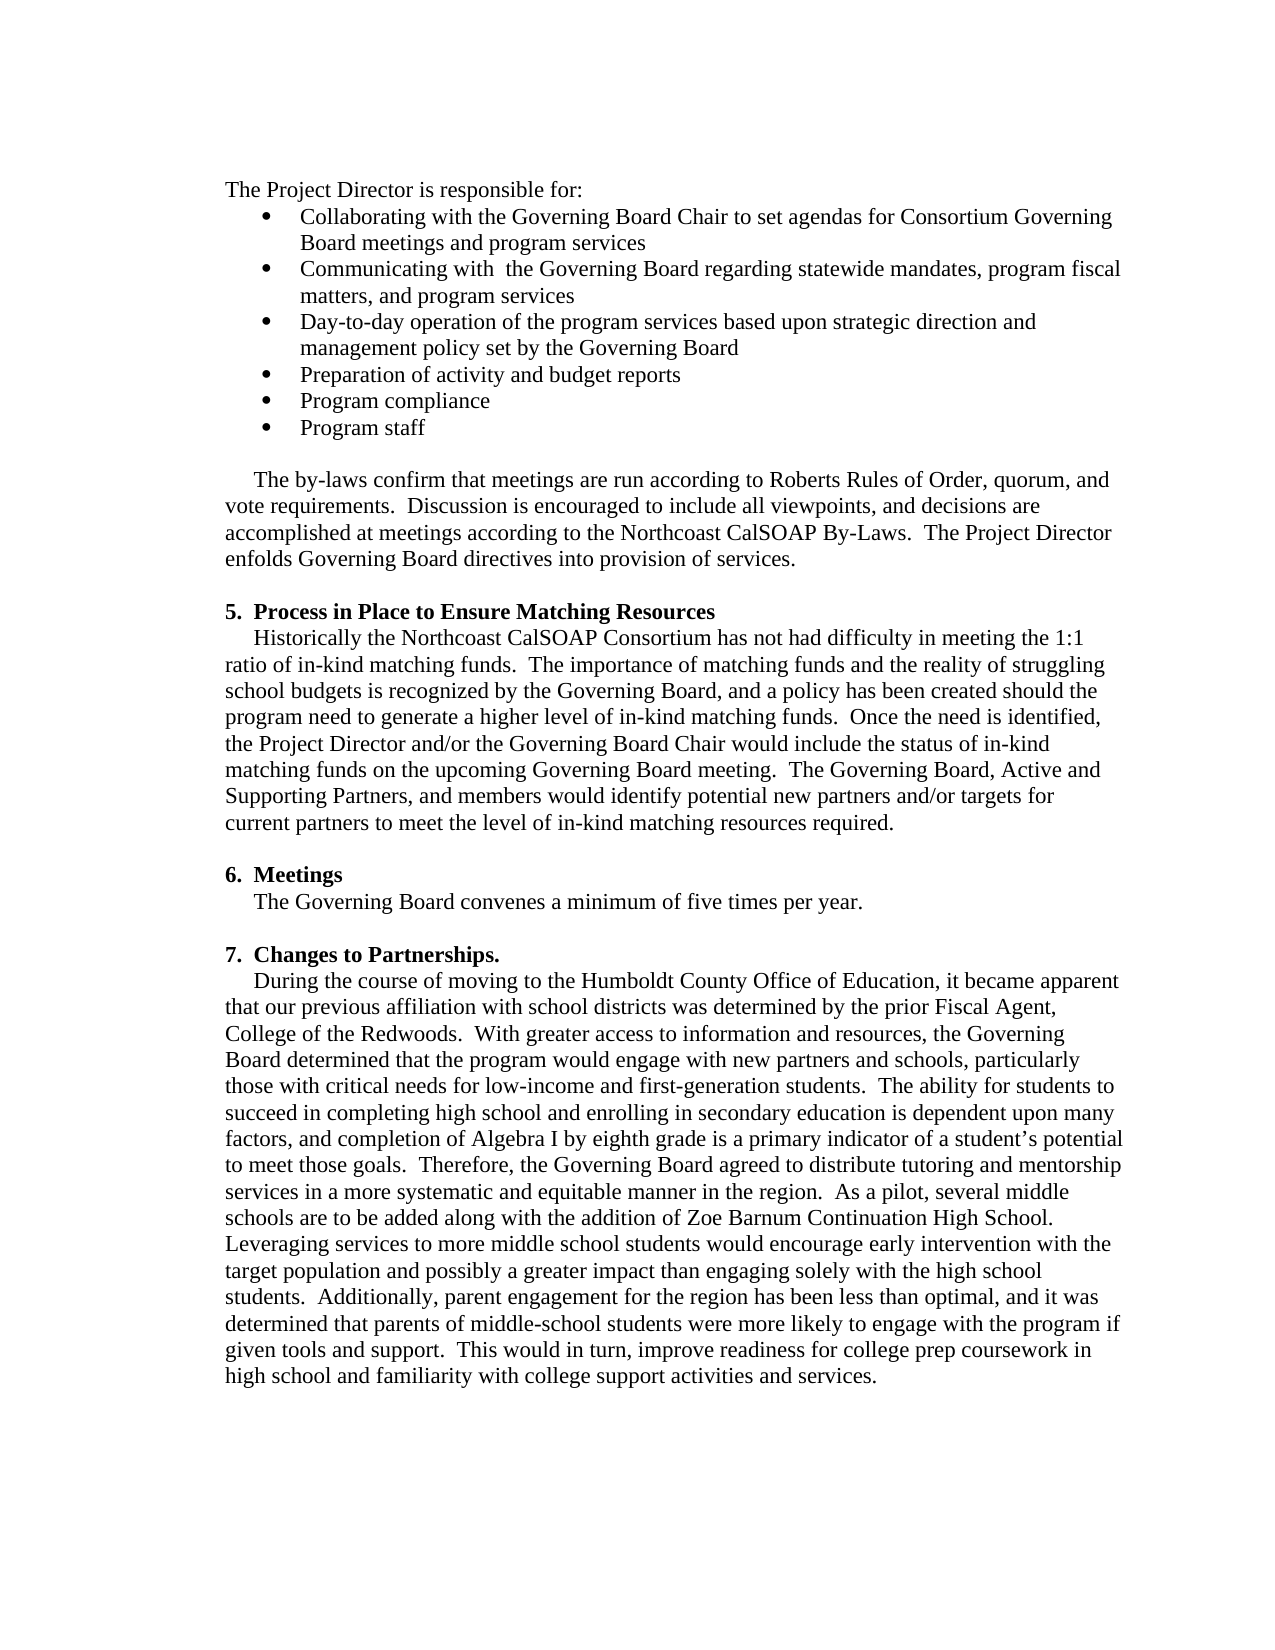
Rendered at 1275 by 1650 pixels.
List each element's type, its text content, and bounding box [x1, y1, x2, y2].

text 6. Meetings [225, 862, 1125, 888]
text The by-laws confirm that meetings are run according to Roberts Rules of Order, quorum, and vote requirements. Discussion is encouraged to include all viewpoints, and decisions are accomplished at meetings according to the Northcoast CalSOAP By-Laws. The Project Director enfolds Governing Board directives into provision of services. [225, 466, 1125, 572]
list Day-to-day operation of the program services based upon strategic direction and management policy set by the Governing Board [262, 308, 1125, 361]
text The Governing Board convenes a minimum of five times per year. [225, 888, 1125, 914]
list Preparation of activity and budget reports [262, 361, 1125, 387]
text 7. Changes to Partnerships. [225, 941, 1125, 967]
list Collaborating with the Governing Board Chair to set agendas for Consortium Governing Board meetings and program services [262, 203, 1125, 255]
list Program compliance [262, 387, 1125, 413]
list Communicating with the Governing Board regarding statewide mandates, program fiscal matters, and program services [262, 255, 1125, 308]
text The Project Director is responsible for: [150, 176, 1125, 203]
text Historically the Northcoast CalSOAP Consortium has not had difficulty in meeting the 1:1 ratio of in-kind matching funds. The importance of matching funds and the reality of struggling school budgets is recognized by the Governing Board, and a policy has been created should the program need to generate a higher level of in-kind matching funds. Once the need is identified, the Project Director and/or the Governing Board Chair would include the status of in-kind matching funds on the upcoming Governing Board meeting. The Governing Board, Active and Supporting Partners, and members would identify potential new partners and/or targets for current partners to meet the level of in-kind matching resources required. [225, 624, 1125, 835]
text 5. Process in Place to Ensure Matching Resources [225, 598, 1125, 624]
text During the course of moving to the Humboldt County Office of Education, it became apparent that our previous affiliation with school districts was determined by the prior Fiscal Agent, College of the Redwoods. With greater access to information and resources, the Governing Board determined that the program would engage with new partners and schools, particularly those with critical needs for low-income and first-generation students. The ability for students to succeed in completing high school and enrolling in secondary education is dependent upon many factors, and completion of Algebra I by eighth grade is a primary indicator of a student’s potential to meet those goals. Therefore, the Governing Board agreed to distribute tutoring and mentorship services in a more systematic and equitable manner in the region. As a pilot, several middle schools are to be added along with the addition of Zoe Barnum Continuation High School. Leveraging services to more middle school students would encourage early intervention with the target population and possibly a greater impact than engaging solely with the high school students. Additionally, parent engagement for the region has been less than optimal, and it was determined that parents of middle-school students were more likely to engage with the program if given tools and support. This would in turn, improve readiness for college prep coursework in high school and familiarity with college support activities and services. [225, 967, 1125, 1389]
list Program staff [262, 413, 1125, 440]
